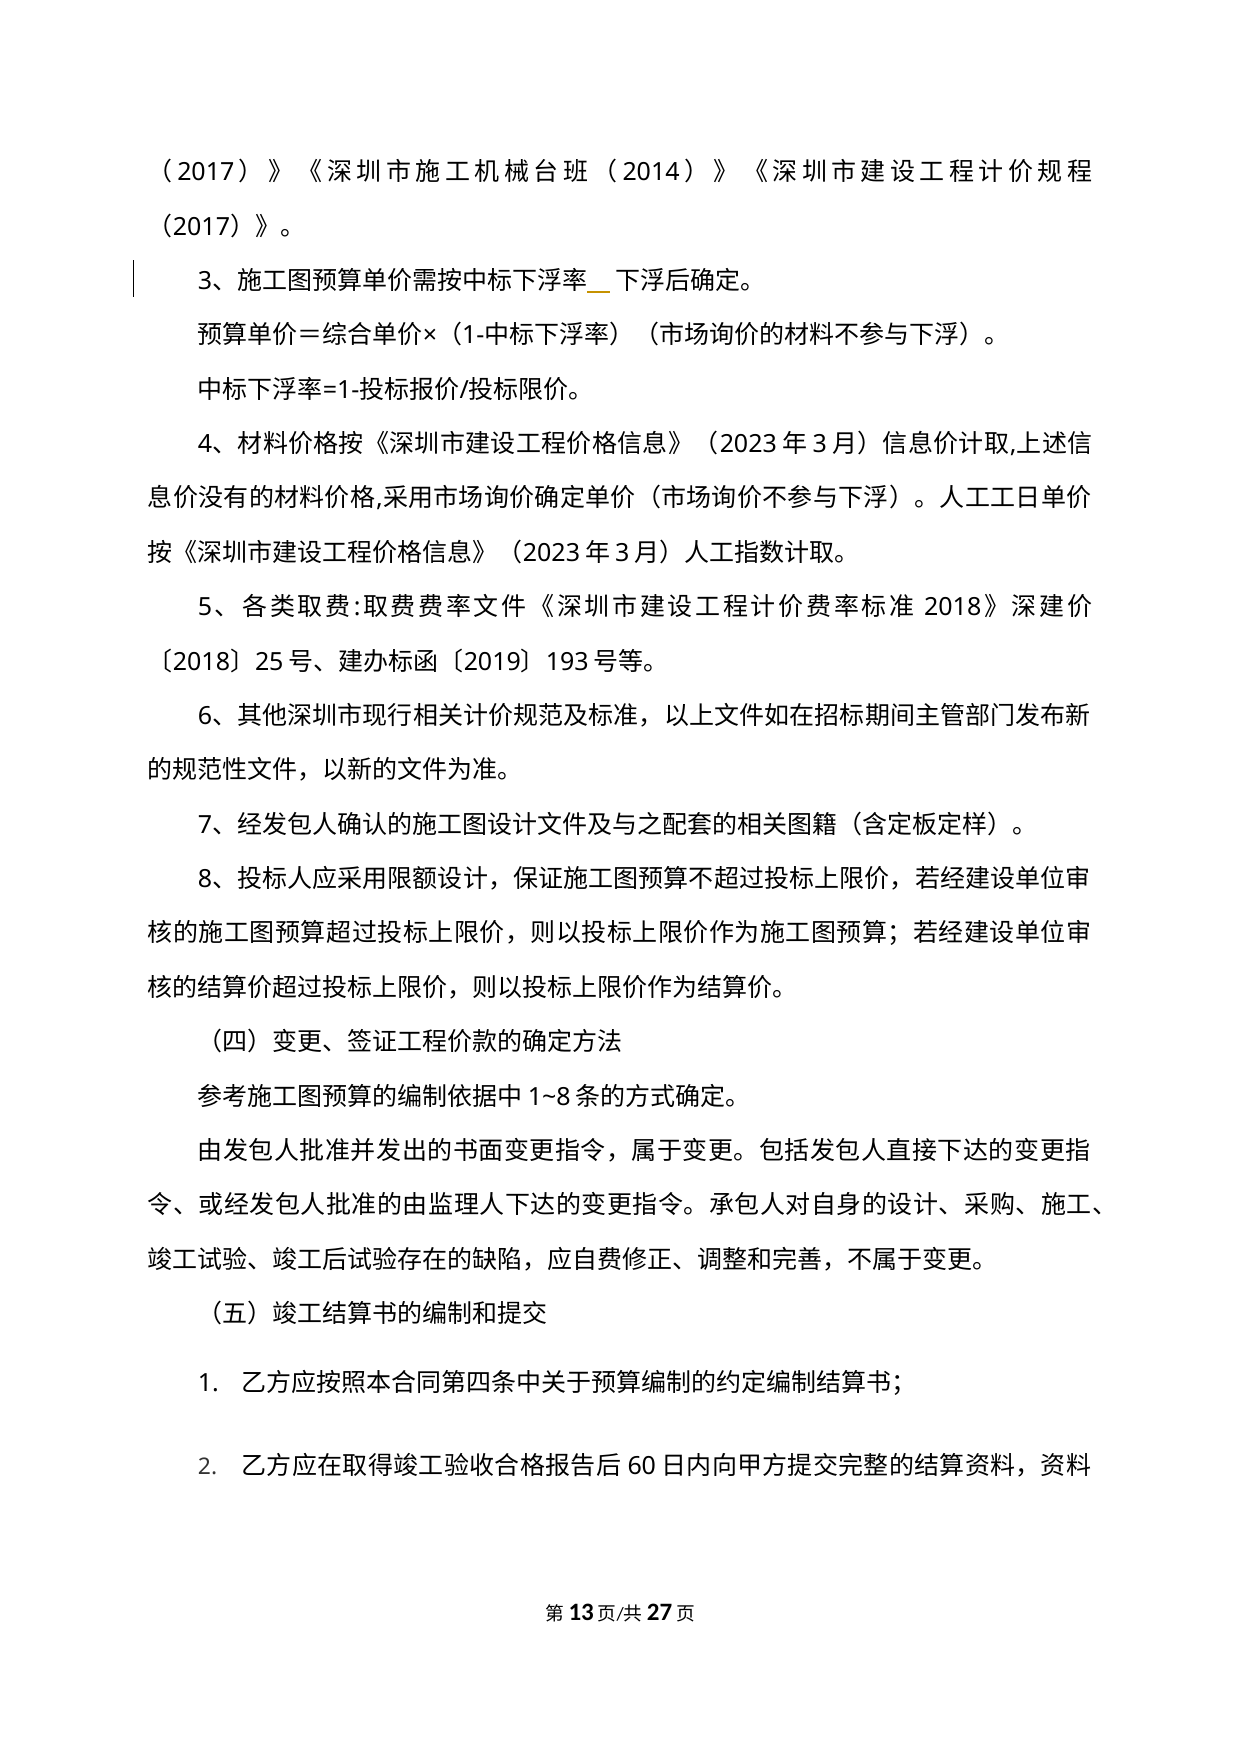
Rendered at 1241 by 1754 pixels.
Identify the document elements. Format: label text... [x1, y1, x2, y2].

list 乙方应按照本合同第四条中关于预算编制的约定编制结算书； [198, 1348, 1093, 1413]
text 3、施工图预算单价需按中标下浮率 下浮后确定。 [148, 260, 1093, 297]
text 预算单价＝综合单价×（1-中标下浮率）（市场询价的材料不参与下浮）。 [148, 315, 1093, 351]
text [148, 152, 1093, 242]
text 4、材料价格按《深圳市建设工程价格信息》（2023年3月）信息价计取,上述信息价没有的材料价格,采用市场询价确定单价（市场询价不参与下浮）。人工工日单价按《深圳市建设工程价格信息》（2023年3月）人工指数计取。 [148, 423, 1093, 568]
text （五）竣工结算书的编制和提交 [148, 1293, 1093, 1330]
text 参考施工图预算的编制依据中1~8条的方式确定。 [148, 1076, 1093, 1112]
text 由发包人批准并发出的书面变更指令，属于变更。包括发包人直接下达的变更指令、或经发包人批准的由监理人下达的变更指令。承包人对自身的设计、采购、施工、竣工试验、竣工后试验存在的缺陷，应自费修正、调整和完善，不属于变更。 [148, 1130, 1093, 1275]
text 5、各类取费:取费费率文件《深圳市建设工程计价费率标准2018》深建价〔2018〕25号、建办标函〔2019〕193号等。 [148, 587, 1093, 677]
text （四）变更、签证工程价款的确定方法 [148, 1022, 1093, 1058]
text 8、投标人应采用限额设计，保证施工图预算不超过投标上限价，若经建设单位审核的施工图预算超过投标上限价，则以投标上限价作为施工图预算；若经建设单位审核的结算价超过投标上限价，则以投标上限价作为结算价。 [148, 858, 1093, 1003]
text 中标下浮率=1-投标报价/投标限价。 [148, 369, 1093, 405]
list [198, 1431, 1093, 1496]
text 6、其他深圳市现行相关计价规范及标准，以上文件如在招标期间主管部门发布新的规范性文件，以新的文件为准。 [148, 695, 1093, 786]
text 7、经发包人确认的施工图设计文件及与之配套的相关图籍（含定板定样）。 [148, 804, 1093, 840]
